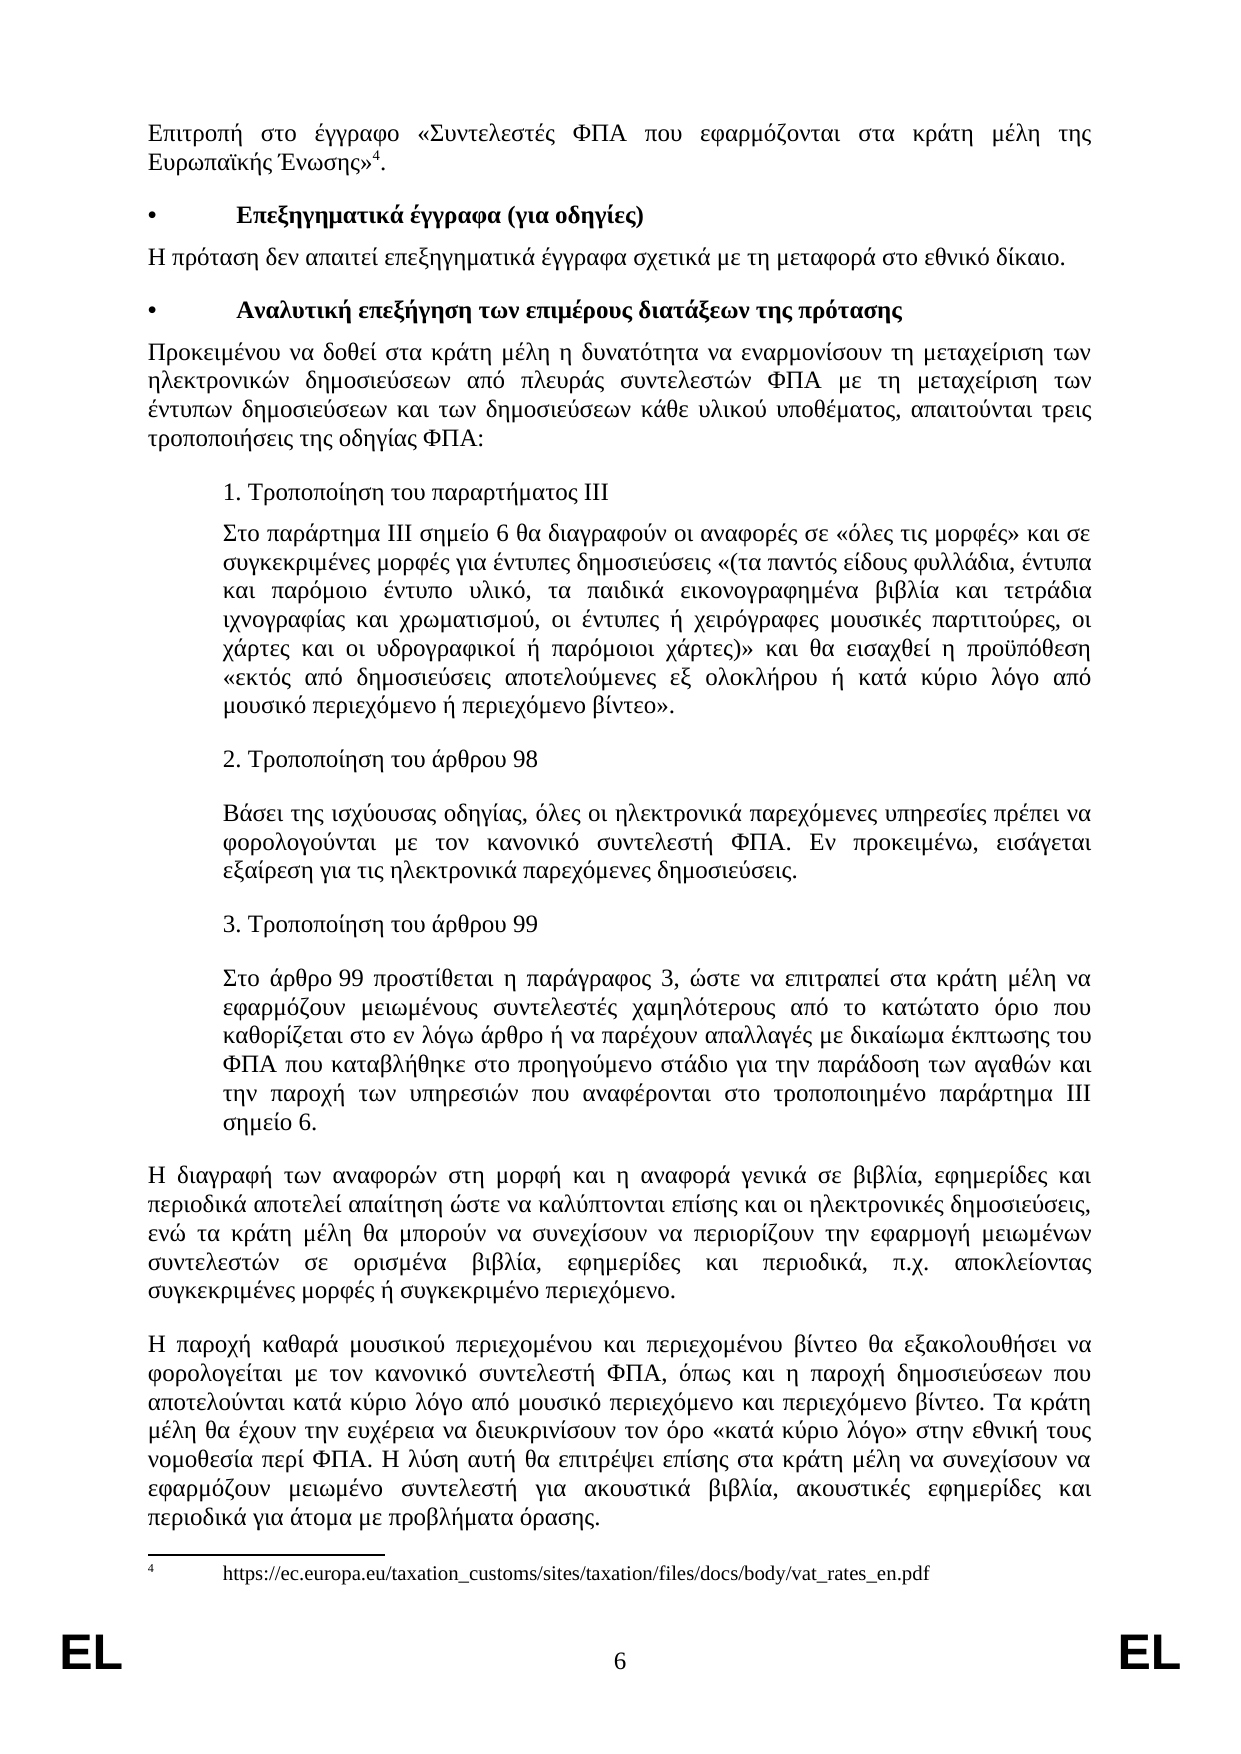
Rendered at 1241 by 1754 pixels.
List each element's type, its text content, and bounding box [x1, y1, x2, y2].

text Στο παράρτημα III σημείο 6 θα διαγραφούν οι αναφορές σε «όλες τις μορφές» και σε συγκεκριμένες μορφές για έντυπες δημοσιεύσεις «(τα παντός είδους φυλλάδια, έντυπα και παρόμοιο έντυπο υλικό, τα παιδικά εικονογραφημένα βιβλία και τετράδια ιχνογραφίας και χρωματισμού, οι έντυπες ή χειρόγραφες μουσικές παρτιτούρες, οι χάρτες και οι υδρογραφικοί ή παρόμοιοι χάρτες)» και θα εισαχθεί η προϋπόθεση «εκτός από δημοσιεύσεις αποτελούμενες εξ ολοκλήρου ή κατά κύριο λόγο από μουσικό περιεχόμενο ή περιεχόμενο βίντεο». [223, 518, 1093, 719]
text Προκειμένου να δοθεί στα κράτη μέλη η δυνατότητα να εναρμονίσουν τη μεταχείριση των ηλεκτρονικών δημοσιεύσεων από πλευράς συντελεστών ΦΠΑ με τη μεταχείριση των έντυπων δημοσιεύσεων και των δημοσιεύσεων κάθε υλικού υποθέματος, απαιτούνται τρεις τροποποιήσεις της οδηγίας ΦΠΑ: [148, 337, 1093, 452]
text 1. Τροποποίηση του παραρτήματος III [223, 477, 1093, 506]
text Η πρόταση δεν απαιτεί επεξηγηματικά έγγραφα σχετικά με τη μεταφορά στο εθνικό δίκαιο. [148, 242, 1093, 271]
text Η διαγραφή των αναφορών στη μορφή και η αναφορά γενικά σε βιβλία, εφημερίδες και περιοδικά αποτελεί απαίτηση ώστε να καλύπτονται επίσης και οι ηλεκτρονικές δημοσιεύσεις, ενώ τα κράτη μέλη θα μπορούν να συνεχίσουν να περιορίζουν την εφαρμογή μειωμένων συντελεστών σε ορισμένα βιβλία, εφημερίδες και περιοδικά, π.χ. αποκλείοντας συγκεκριμένες μορφές ή συγκεκριμένο περιεχόμενο. [148, 1161, 1093, 1304]
subtitle • Επεξηγηματικά έγγραφα (για οδηγίες) [148, 201, 1093, 229]
text Βάσει της ισχύουσας οδηγίας, όλες οι ηλεκτρονικά παρεχόμενες υπηρεσίες πρέπει να φορολογούνται με τον κανονικό συντελεστή ΦΠΑ. Εν προκειμένω, εισάγεται εξαίρεση για τις ηλεκτρονικά παρεχόμενες δημοσιεύσεις. [223, 798, 1093, 884]
text Στο άρθρο 99 προστίθεται η παράγραφος 3, ώστε να επιτραπεί στα κράτη μέλη να εφαρμόζουν μειωμένους συντελεστές χαμηλότερους από το κατώτατο όριο που καθορίζεται στο εν λόγω άρθρο ή να παρέχουν απαλλαγές με δικαίωμα έκπτωσης του ΦΠΑ που καταβλήθηκε στο προηγούμενο στάδιο για την παράδοση των αγαθών και την παροχή των υπηρεσιών που αναφέρονται στο τροποποιημένο παράρτημα III σημείο 6. [223, 963, 1093, 1136]
text 3. Τροποποίηση του άρθρου 99 [148, 909, 1093, 938]
subtitle • Αναλυτική επεξήγηση των επιμέρους διατάξεων της πρότασης [148, 296, 1093, 324]
text 2. Τροποποίηση του άρθρου 98 [223, 744, 1093, 773]
text Η παροχή καθαρά μουσικού περιεχομένου και περιεχομένου βίντεο θα εξακολουθήσει να φορολογείται με τον κανονικό συντελεστή ΦΠΑ, όπως και η παροχή δημοσιεύσεων που αποτελούνται κατά κύριο λόγο από μουσικό περιεχόμενο και περιεχόμενο βίντεο. Τα κράτη μέλη θα έχουν την ευχέρεια να διευκρινίσουν τον όρο «κατά κύριο λόγο» στην εθνική τους νομοθεσία περί ΦΠΑ. Η λύση αυτή θα επιτρέψει επίσης στα κράτη μέλη να συνεχίσουν να εφαρμόζουν μειωμένο συντελεστή για ακουστικά βιβλία, ακουστικές εφημερίδες και περιοδικά για άτομα με προβλήματα όρασης. [148, 1329, 1093, 1531]
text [148, 118, 1093, 176]
